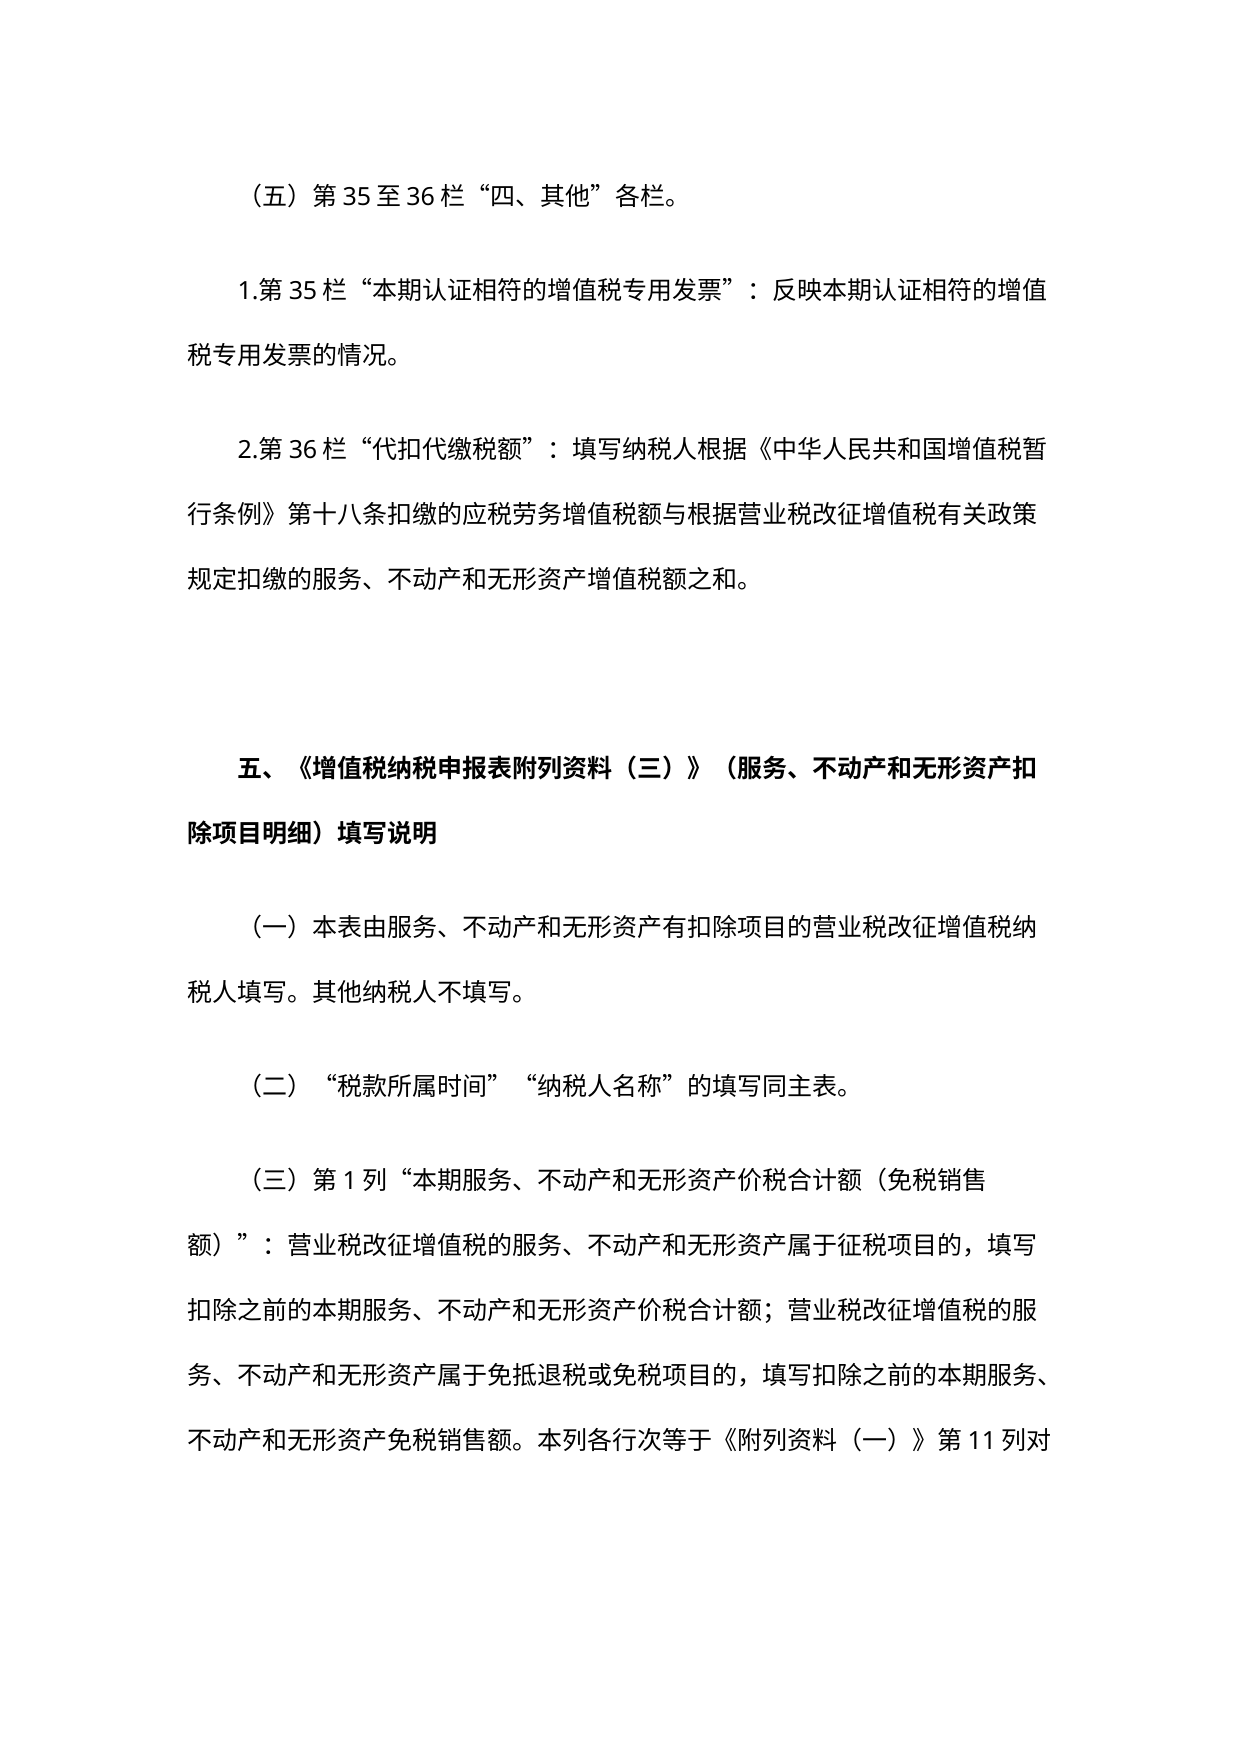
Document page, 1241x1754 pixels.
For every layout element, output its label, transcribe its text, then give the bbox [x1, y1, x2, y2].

text 五、《增值税纳税申报表附列资料（三）》（服务、不动产和无形资产扣除项目明细）填写说明 [187, 734, 1053, 864]
text 2.第36栏“代扣代缴税额”：填写纳税人根据《中华人民共和国增值税暂行条例》第十八条扣缴的应税劳务增值税额与根据营业税改征增值税有关政策规定扣缴的服务、不动产和无形资产增值税额之和。 [187, 415, 1053, 610]
text （二）“税款所属时间”“纳税人名称”的填写同主表。 [187, 1052, 1053, 1117]
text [187, 1146, 1053, 1471]
text 1.第35栏“本期认证相符的增值税专用发票”：反映本期认证相符的增值税专用发票的情况。 [187, 256, 1053, 386]
text （五）第35至36栏“四、其他”各栏。 [187, 162, 1053, 227]
text （一）本表由服务、不动产和无形资产有扣除项目的营业税改征增值税纳税人填写。其他纳税人不填写。 [187, 893, 1053, 1023]
